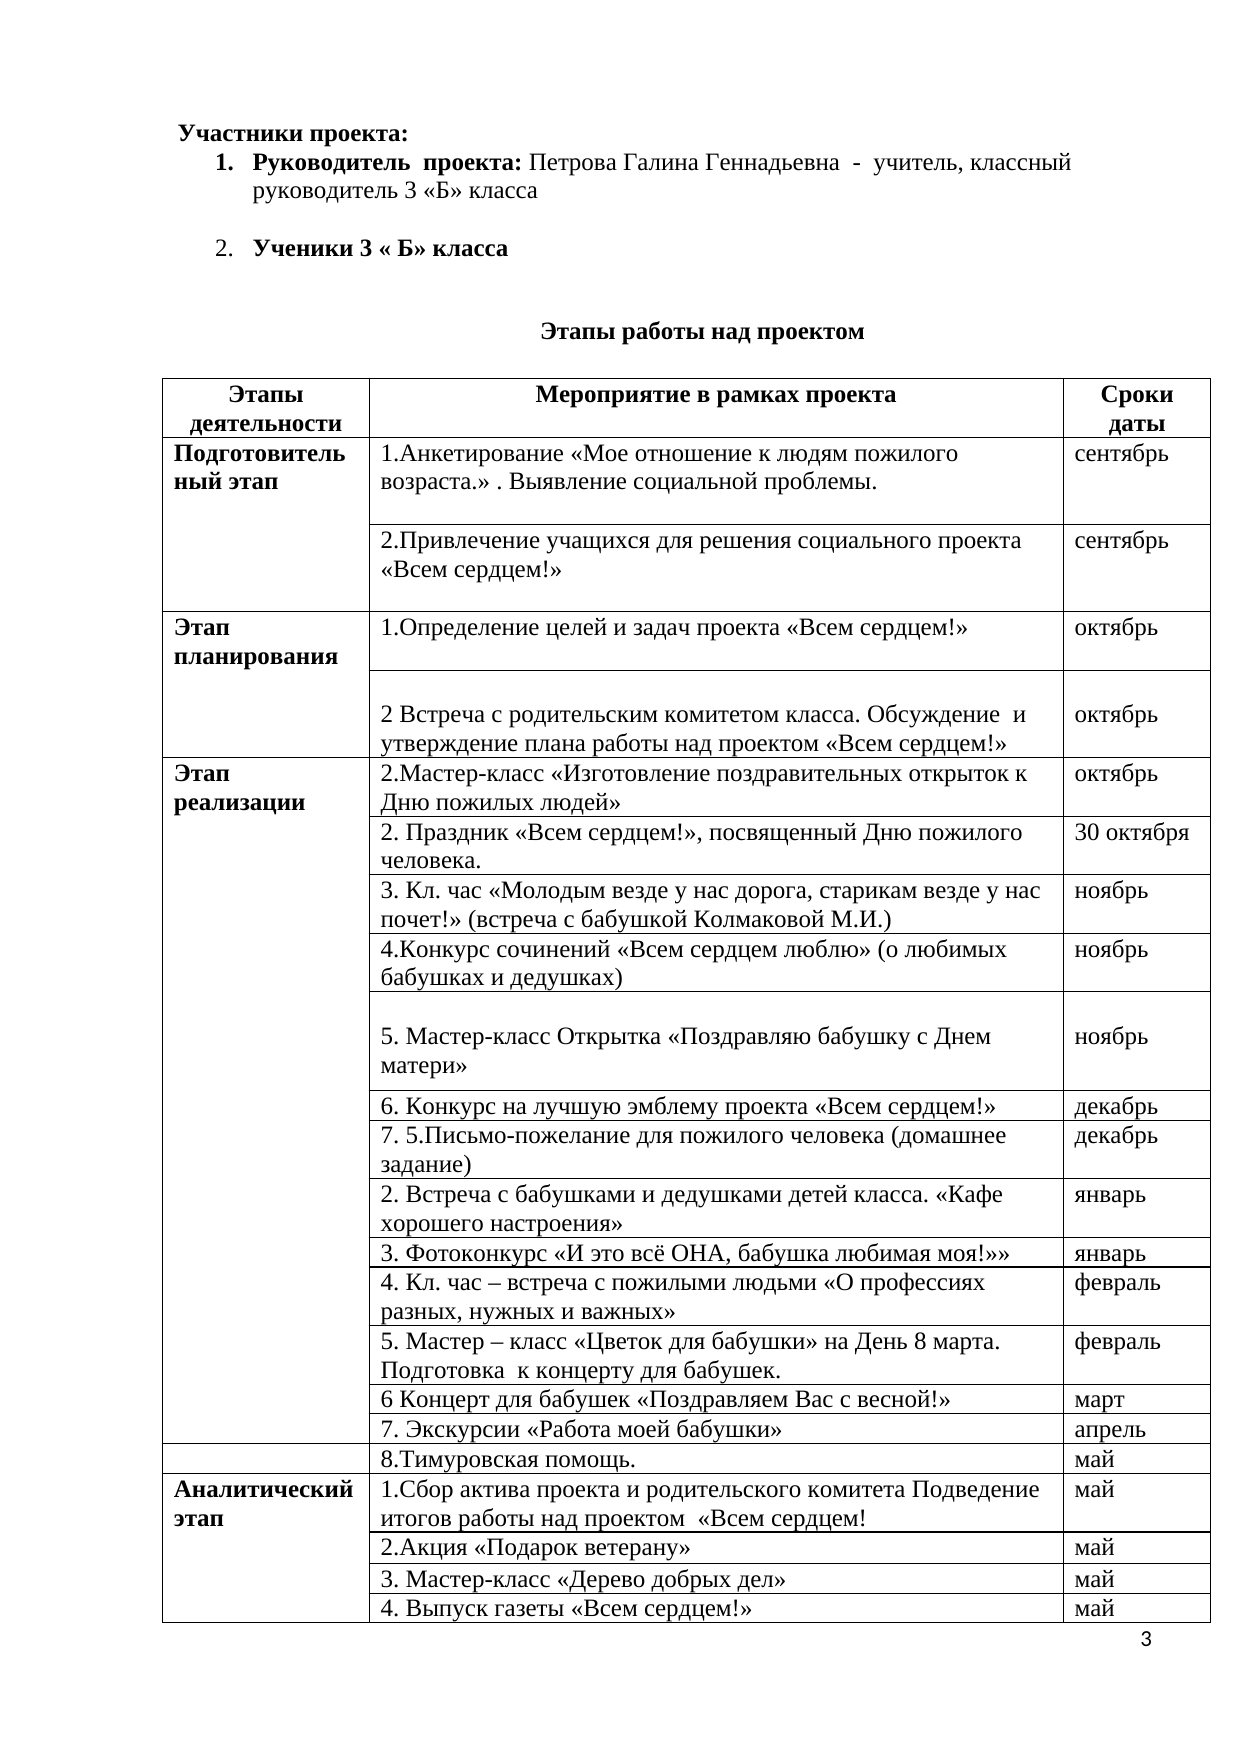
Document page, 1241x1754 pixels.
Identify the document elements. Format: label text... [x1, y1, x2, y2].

table_cell 6 Концерт для бабушек «Поздравляем Вас с весной!» [370, 1385, 1063, 1413]
table_cell 2.Привлечение учащихся для решения социального проекта «Всем сердцем!» [370, 525, 1063, 611]
table_cell май [1064, 1533, 1210, 1563]
table_cell 4. Выпуск газеты «Всем сердцем!» [370, 1594, 1063, 1622]
table_cell ноябрь [1064, 875, 1210, 933]
table_cell май [1064, 1444, 1210, 1473]
table_cell апрель [1064, 1414, 1210, 1443]
text Этапы работы над проектом [177, 316, 1152, 344]
table_cell май [1064, 1474, 1210, 1531]
table_cell сентябрь [1064, 525, 1210, 611]
table_cell 2. Встреча с бабушками и дедушками детей класса. «Кафе хорошего настроения» [370, 1179, 1063, 1237]
table_header Мероприятие в рамках проекта [370, 379, 1063, 437]
table_cell ноябрь [1064, 934, 1210, 991]
list Ученики 3 « Б» класса [215, 233, 1152, 262]
table_header Этапы деятельности [163, 379, 369, 437]
table_cell Аналитический этап [163, 1474, 369, 1622]
table_cell 2.Акция «Подарок ветерану» [370, 1533, 1063, 1563]
table_cell октябрь [1064, 612, 1210, 670]
table_cell [163, 1444, 369, 1473]
table_cell 2.Мастер-класс «Изготовление поздравительных открыток к Дню пожилых людей» [370, 758, 1063, 816]
table_cell 1.Анкетирование «Мое отношение к людям пожилого возраста.» . Выявление социальной проблемы. [370, 438, 1063, 524]
table_cell 2. Праздник «Всем сердцем!», посвященный Дню пожилого человека. [370, 817, 1063, 874]
table_cell Этап реализации [163, 758, 369, 1443]
table_cell май [1064, 1564, 1210, 1592]
table_cell 8.Тимуровская помощь. [370, 1444, 1063, 1473]
table_cell декабрь [1064, 1091, 1210, 1119]
list Руководитель проекта: Петрова Галина Геннадьевна - учитель, классный руководитель 3 «Б» класса [215, 147, 1152, 204]
table_cell 3. Кл. час «Молодым везде у нас дорога, старикам везде у нас почет!» (встреча с бабушкой Колмаковой М.И.) [370, 875, 1063, 933]
text Участники проекта: [177, 118, 1152, 147]
table_cell февраль [1064, 1326, 1210, 1383]
table_cell 7. Экскурсии «Работа моей бабушки» [370, 1414, 1063, 1443]
table_cell январь [1064, 1238, 1210, 1266]
table_cell 5. Мастер – класс «Цветок для бабушки» на День 8 марта. Подготовка к концерту для бабушек. [370, 1326, 1063, 1383]
table_cell сентябрь [1064, 438, 1210, 524]
table_cell 1.Сбор актива проекта и родительского комитета Подведение итогов работы над проектом «Всем сердцем! [370, 1474, 1063, 1531]
table_cell октябрь [1064, 671, 1210, 757]
table_cell февраль [1064, 1268, 1210, 1325]
table_cell январь [1064, 1179, 1210, 1237]
table_cell 2 Встреча с родительским комитетом класса. Обсуждение и утверждение плана работы над проектом «Всем сердцем!» [370, 671, 1063, 757]
table_cell декабрь [1064, 1121, 1210, 1178]
table_cell 30 октября [1064, 817, 1210, 874]
table_header Сроки даты [1064, 379, 1210, 437]
table_cell 4. Кл. час – встреча с пожилыми людьми «О профессиях разных, нужных и важных» [370, 1268, 1063, 1325]
table_cell Этап планирования [163, 612, 369, 757]
table_cell 1.Определение целей и задач проекта «Всем сердцем!» [370, 612, 1063, 670]
table_cell ноябрь [1064, 992, 1210, 1090]
table_cell 4.Конкурс сочинений «Всем сердцем люблю» (о любимых бабушках и дедушках) [370, 934, 1063, 991]
table_cell Подготовительный этап [163, 438, 369, 611]
table_cell 3. Фотоконкурс «И это всё ОНА, бабушка любимая моя!»» [370, 1238, 1063, 1266]
table_cell март [1064, 1385, 1210, 1413]
table_cell 3. Мастер-класс «Дерево добрых дел» [370, 1564, 1063, 1592]
table_cell май [1064, 1594, 1210, 1622]
table_cell октябрь [1064, 758, 1210, 816]
table_cell 6. Конкурс на лучшую эмблему проекта «Всем сердцем!» [370, 1091, 1063, 1119]
table_cell 5. Мастер-класс Открытка «Поздравляю бабушку с Днем матери» [370, 992, 1063, 1090]
table_cell 7. 5.Письмо-пожелание для пожилого человека (домашнее задание) [370, 1121, 1063, 1178]
